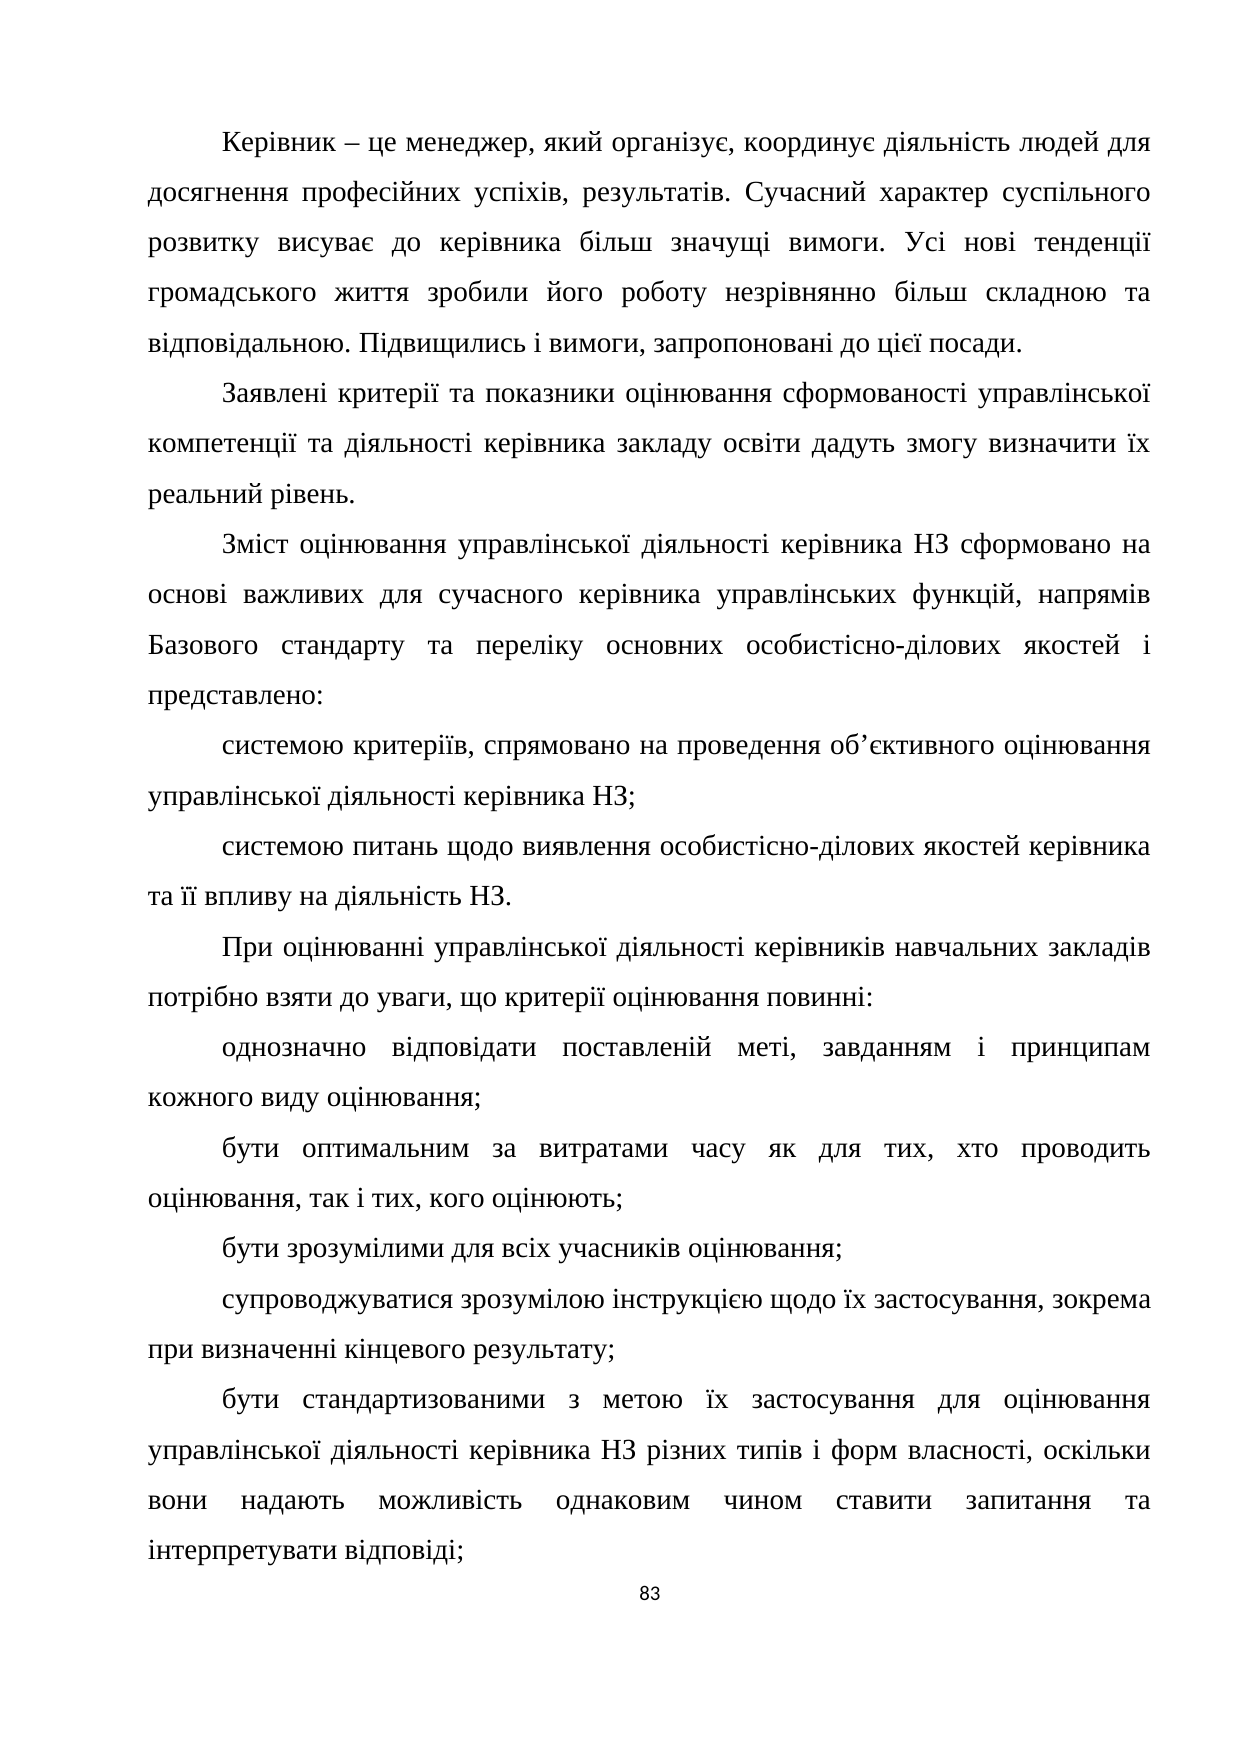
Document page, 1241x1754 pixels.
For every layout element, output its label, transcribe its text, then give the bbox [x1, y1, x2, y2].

text бути оптимальним за витратами часу як для тих, хто проводить оцінювання, так і тих, кого оцінюють; [148, 1130, 1152, 1214]
text супроводжуватися зрозумілою інструкцією щодо їх застосування, зокрема при визначенні кінцевого результату; [148, 1281, 1152, 1365]
text Зміст оцінювання управлінської діяльності керівника НЗ сформовано на основі важливих для сучасного керівника управлінських функцій, напрямів Базового стандарту та переліку основних особистісно-ділових якостей і представлено: [148, 526, 1152, 711]
text системою критеріїв, спрямовано на проведення об’єктивного оцінювання управлінської діяльності керівника НЗ; [148, 727, 1152, 811]
text Заявлені критерії та показники оцінювання сформованості управлінської компетенції та діяльності керівника закладу освіти дадуть змогу визначити їх реальний рівень. [148, 375, 1152, 509]
text Керівник – це менеджер, який організує, координує діяльність людей для досягнення професійних успіхів, результатів. Сучасний характер суспільного розвитку висуває до керівника більш значущі вимоги. Усі нові тенденції громадського життя зробили його роботу незрівнянно більш складною та відповідальною. Підвищились і вимоги, запропоновані до цієї посади. [148, 124, 1152, 358]
text При оцінюванні управлінської діяльності керівників навчальних закладів потрібно взяти до уваги, що критерії оцінювання повинні: [148, 929, 1152, 1012]
text однозначно відповідати поставленій меті, завданням і принципам кожного виду оцінювання; [148, 1029, 1152, 1113]
text бути зрозумілими для всіх учасників оцінювання; [148, 1231, 1152, 1264]
text бути стандартизованими з метою їх застосування для оцінювання управлінської діяльності керівника НЗ різних типів і форм власності, оскільки вони надають можливість однаковим чином ставити запитання та інтерпретувати відповіді; [148, 1381, 1152, 1566]
text системою питань щодо виявлення особистісно-ділових якостей керівника та її впливу на діяльність НЗ. [148, 828, 1152, 912]
